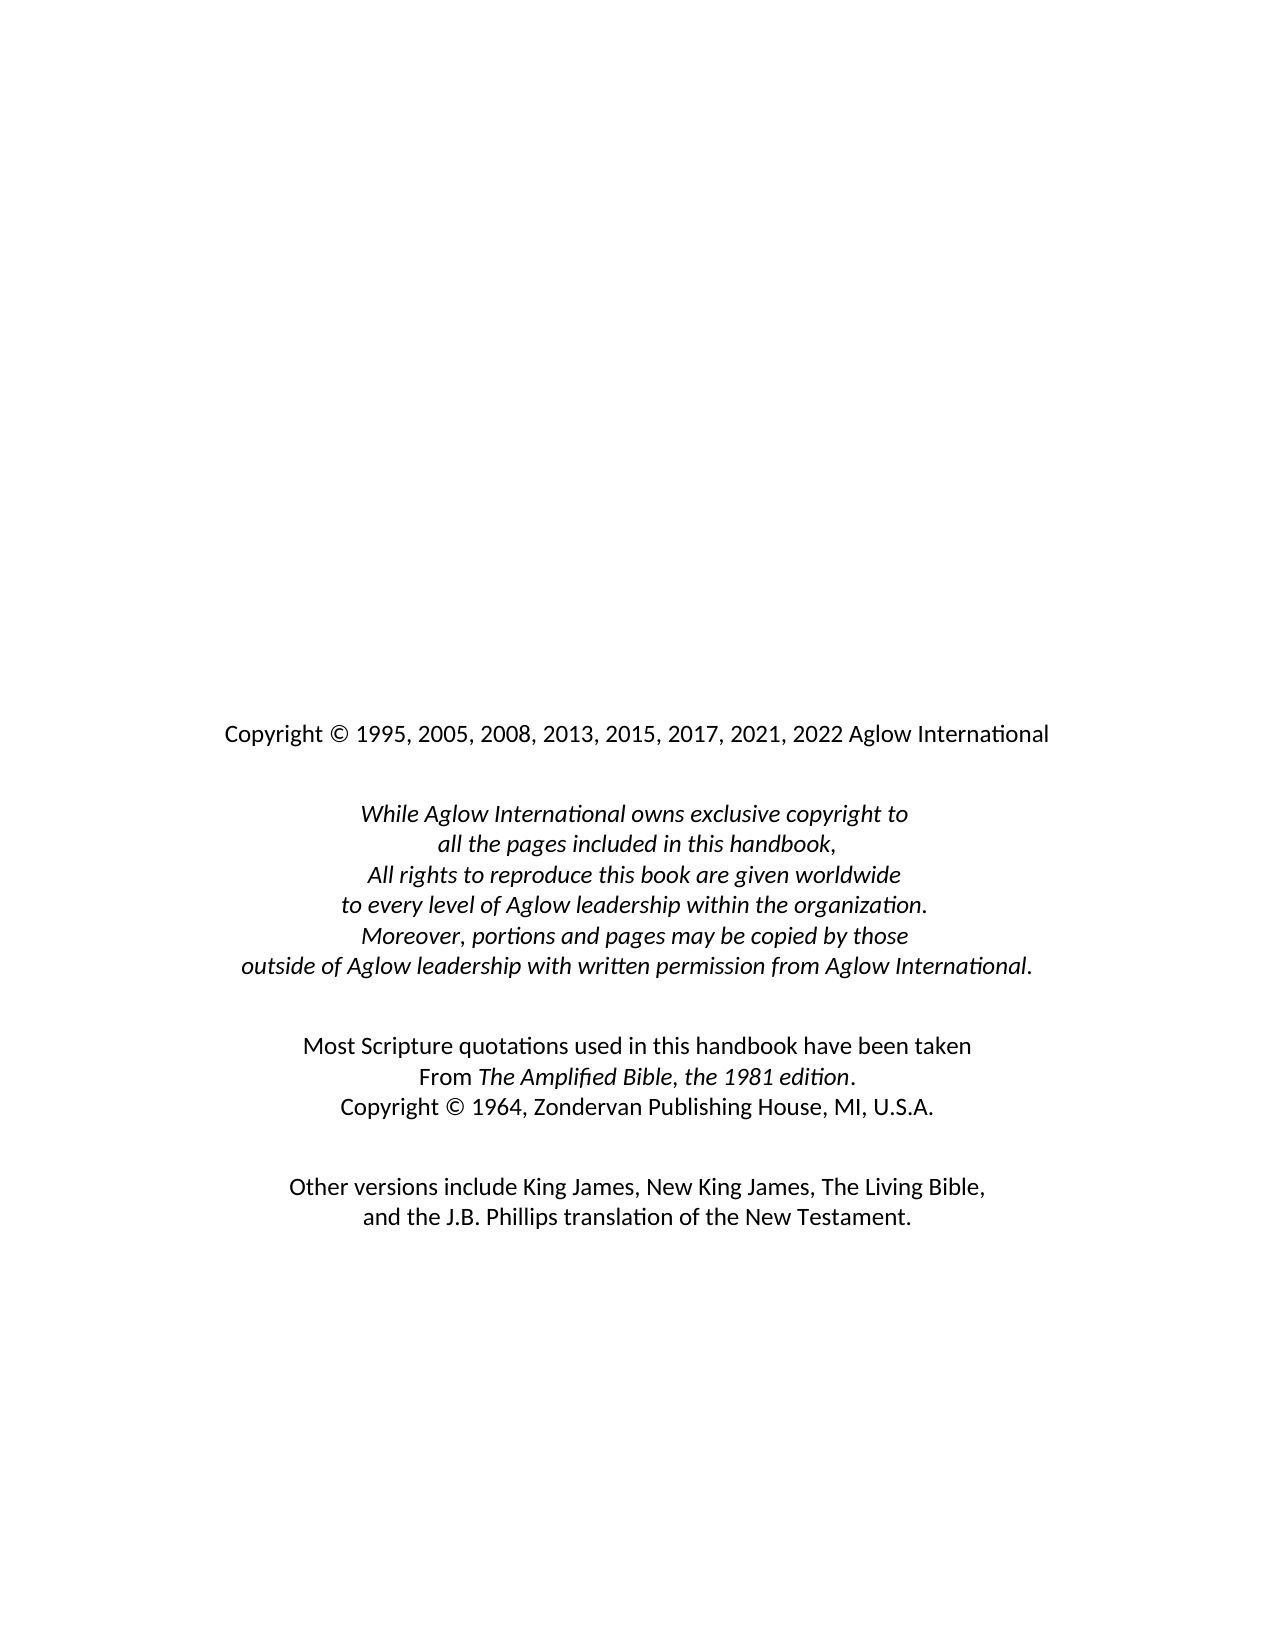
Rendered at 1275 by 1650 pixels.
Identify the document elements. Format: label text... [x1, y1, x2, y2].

text Copyright © 1964, Zondervan Publishing House, MI, U.S.A. [150, 1091, 1125, 1122]
text All rights to reproduce this book are given worldwide to every level of Aglow leadership within the organization. Moreover, portions and pages may be copied by those outside of Aglow leadership with written permission from Aglow International. [150, 859, 1125, 981]
text While Aglow International owns exclusive copyright to all the pages included in this handbook, [150, 798, 1125, 859]
text Copyright © 1995, 2005, 2008, 2013, 2015, 2017, 2021, 2022 Aglow International [150, 718, 1125, 748]
text Most Scripture quotations used in this handbook have been taken From The Amplified Bible, the 1981 edition. [150, 1030, 1125, 1091]
text Other versions include King James, New King James, The Living Bible, and the J.B. Phillips translation of the New Testament. [150, 1171, 1125, 1232]
